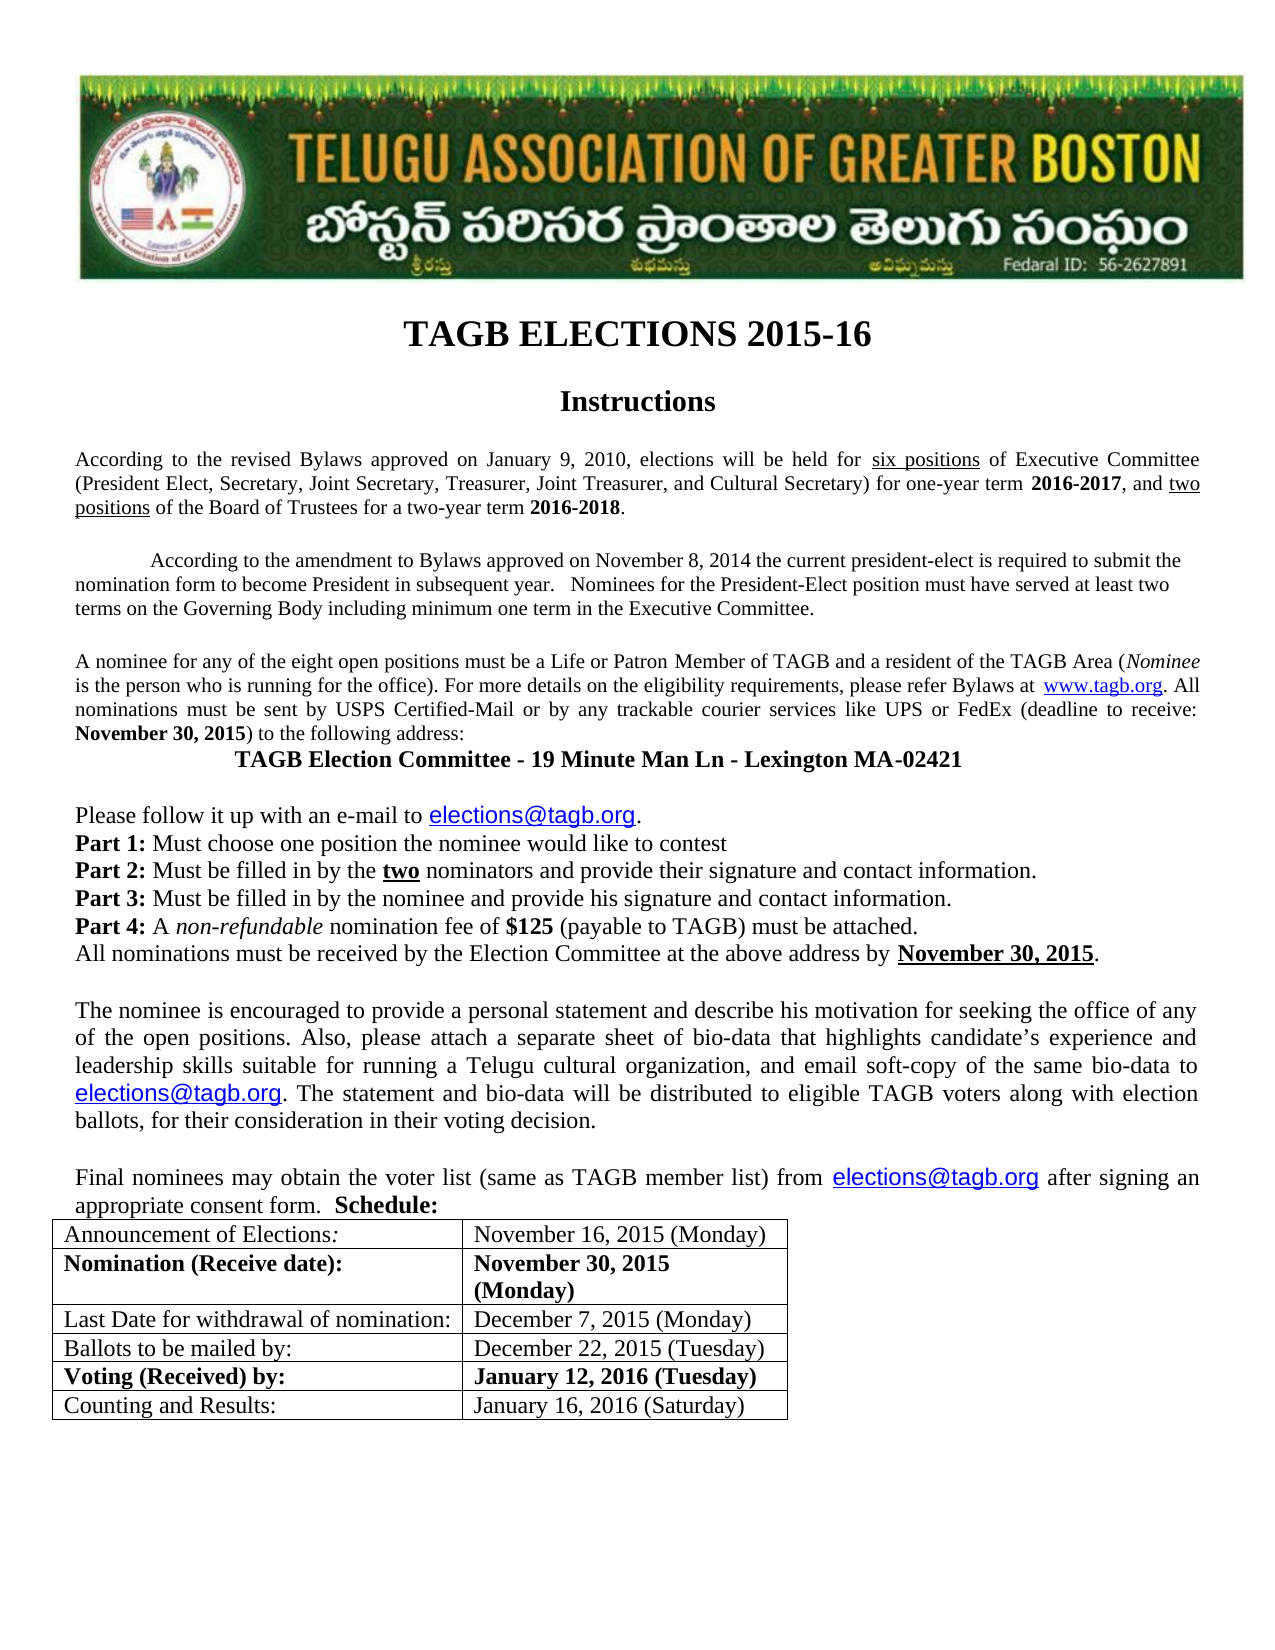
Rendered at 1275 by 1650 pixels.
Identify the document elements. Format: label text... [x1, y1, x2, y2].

text Part 2: Must be filled in by the two nominators and provide their signature and contact information. [75, 857, 1200, 884]
text According to the revised Bylaws approved on January 9, 2010, elections will be held for six positions of Executive Committee (President Elect, Secretary, Joint Secretary, Treasurer, Joint Treasurer, and Cultural Secretary) for one-year term 2016-2017, and two positions of the Board of Trustees for a two-year term 2016-2018. [75, 447, 1200, 519]
table_cell January 12, 2016 (Tuesday) [463, 1362, 787, 1390]
text Part 1: Must choose one position the nominee would like to contest [75, 829, 1200, 857]
table_header Announcement of Elections: [53, 1220, 462, 1248]
text Please follow it up with an e-mail to elections@tagb.org. [75, 801, 1200, 829]
table_cell Ballots to be mailed by: [53, 1334, 462, 1361]
table_cell Nomination (Receive date): [53, 1249, 462, 1304]
text Instructions [75, 383, 1200, 418]
text TAGB ELECTIONS 2015-16 [75, 311, 1200, 354]
text Part 4: A non-refundable nomination fee of $125 (payable to TAGB) must be attached. [75, 912, 1200, 939]
text TAGB Election Committee - 19 Minute Man Ln - Lexington MA-02421 [234, 745, 1200, 772]
table_cell January 16, 2016 (Saturday) [463, 1391, 787, 1418]
table_header November 16, 2015 (Monday) [463, 1220, 787, 1248]
text The nominee is encouraged to provide a personal statement and describe his motivation for seeking the office of any of the open positions. Also, please attach a separate sheet of bio-data that highlights candidate’s experience and leadership skills suitable for running a Telugu cultural organization, and email soft-copy of the same bio-data to elections@tagb.org. The statement and bio-data will be distributed to eligible TAGB voters along with election ballots, for their consideration in their voting decision. [75, 996, 1200, 1134]
text A nominee for any of the eight open positions must be a Life or Patron Member of TAGB and a resident of the TAGB Area (Nominee is the person who is running for the office). For more details on the eligibility requirements, please refer Bylaws at www.tagb.org. All nominations must be sent by USPS Certified-Mail or by any trackable courier services like UPS or FedEx (deadline to receive: November 30, 2015) to the following address: [75, 649, 1200, 745]
table_cell Last Date for withdrawal of nomination: [53, 1305, 462, 1333]
text Part 3: Must be filled in by the nominee and provide his signature and contact information. [75, 884, 1200, 912]
picture [75, 73, 1246, 283]
table_cell Counting and Results: [53, 1391, 462, 1418]
text According to the amendment to Bylaws approved on November 8, 2014 the current president-elect is required to submit the nomination form to become President in subsequent year. Nominees for the President-Elect position must have served at least two terms on the Governing Body including minimum one term in the Executive Committee. [75, 548, 1200, 620]
table_cell December 22, 2015 (Tuesday) [463, 1334, 787, 1361]
text Final nominees may obtain the voter list (same as TAGB member list) from elections@tagb.org after signing an appropriate consent form. Schedule: [75, 1163, 1200, 1219]
text All nominations must be received by the Election Committee at the above address by November 30, 2015. [75, 939, 1200, 967]
table_cell December 7, 2015 (Monday) [463, 1305, 787, 1333]
table_cell Voting (Received) by: [53, 1362, 462, 1390]
table_cell November 30, 2015 (Monday) [463, 1249, 787, 1304]
